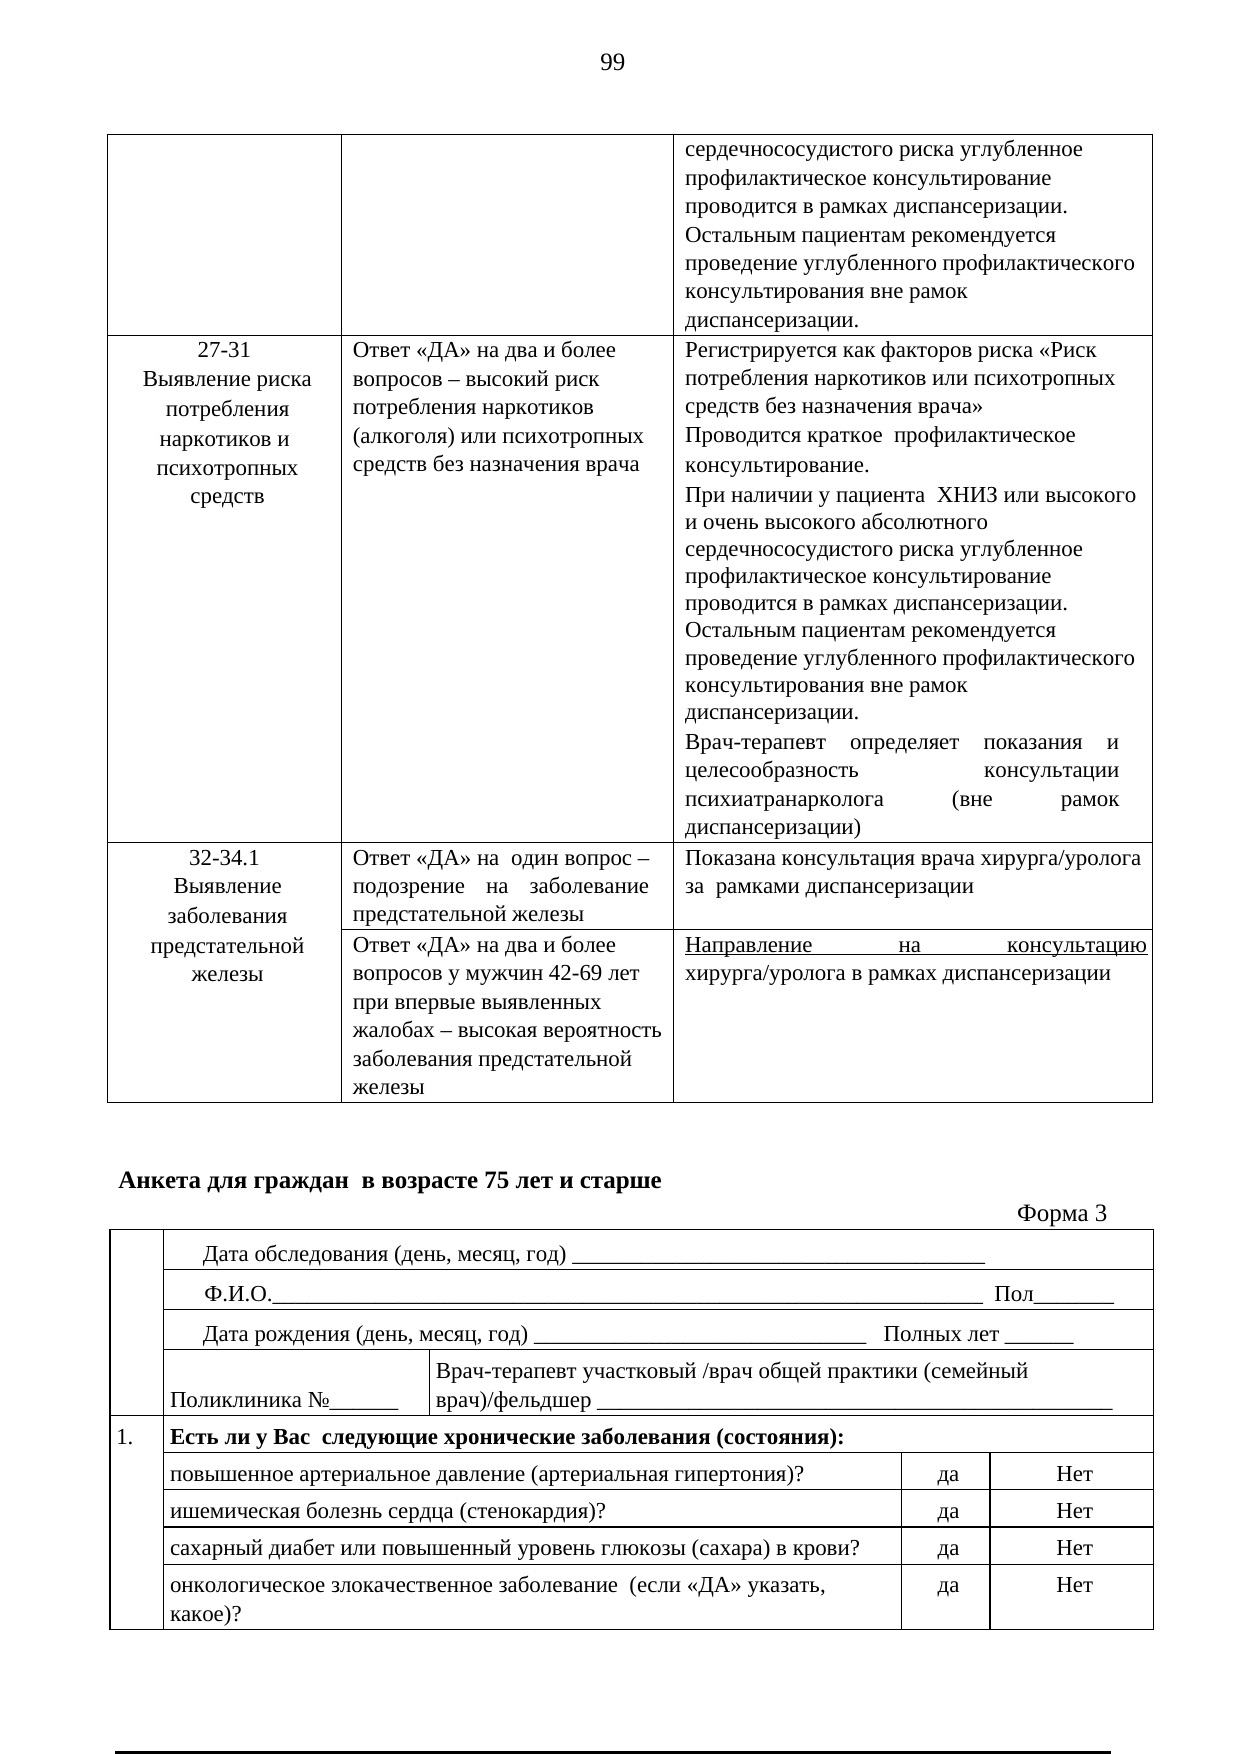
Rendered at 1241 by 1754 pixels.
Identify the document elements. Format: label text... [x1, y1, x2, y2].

table_cell [342, 135, 673, 334]
table_cell Ответ «ДА» на один вопрос – подозрение на заболевание предстательной железы [342, 843, 673, 929]
table_cell сахарный диабет или повышенный уровень глюкозы (сахара) в крови? [164, 1528, 901, 1563]
table_cell Ответ «ДА» на два и более вопросов у мужчин 42-69 лет при впервые выявленных жалобах – высокая вероятность заболевания предстательной железы [342, 930, 673, 1102]
table_cell Дата рождения (день, месяц, год) _____________________________ Полных лет ______ [164, 1310, 1153, 1349]
table_cell Направление на консультацию хирурга/уролога в рамках диспансеризации [674, 930, 1152, 1102]
table_cell да [902, 1490, 989, 1526]
table_cell 27-31 Выявление риска потребления наркотиков и психотропных средств [108, 336, 341, 842]
text Форма 3 [133, 1198, 1107, 1226]
table_cell Ответ «ДА» на два и более вопросов – высокий риск потребления наркотиков (алкоголя) или психотропных средств без назначения врача [342, 336, 673, 842]
table_cell Регистрируется как факторов риска «Риск потребления наркотиков или психотропных средств без назначения врача» Проводится краткое профилактическое консультирование. При наличии у пациента ХНИЗ или высокого и очень высокого абсолютного сердечнососудистого риска углубленное профилактическое консультирование проводится в рамках диспансеризации. Остальным пациентам рекомендуется проведение углубленного профилактического консультирования вне рамок диспансеризации. Врач-терапевт определяет показания и целесообразность консультации психиатранарколога (вне рамок диспансеризации) [674, 336, 1152, 842]
table_cell да [902, 1453, 989, 1489]
text Анкета для граждан в возрасте 75 лет и старше [118, 1165, 1149, 1194]
table_cell Есть ли у Вас следующие хронические заболевания (состояния): [164, 1416, 1153, 1452]
table_cell Поликлиника №______ [164, 1350, 429, 1415]
table_header Дата обследования (день, месяц, год) ____________________________________ [164, 1230, 1153, 1269]
table_cell Врач-терапевт участковый /врач общей практики (семейный врач)/фельдшер _____________________________________________ [430, 1350, 1153, 1415]
table_cell Показана консультация врача хирурга/уролога за рамками диспансеризации [674, 843, 1152, 929]
table_cell да [902, 1528, 989, 1563]
table_cell [108, 135, 341, 334]
table_cell 32-34.1 Выявление заболевания предстательной железы [108, 843, 341, 1102]
table_cell ишемическая болезнь сердца (стенокардия)? [164, 1490, 901, 1526]
table_cell да [902, 1565, 989, 1629]
table_cell Нет [991, 1490, 1153, 1526]
table_header [111, 1230, 163, 1415]
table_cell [674, 135, 1152, 334]
table_cell Нет [991, 1453, 1153, 1489]
table_cell Ф.И.О.______________________________________________________________ Пол_______ [164, 1270, 1153, 1309]
table_cell 1. [111, 1416, 163, 1629]
table_cell Нет [991, 1528, 1153, 1563]
table_cell повышенное артериальное давление (артериальная гипертония)? [164, 1453, 901, 1489]
table_cell онкологическое злокачественное заболевание (если «ДА» указать, какое)? [164, 1565, 901, 1629]
table_cell Нет [991, 1565, 1153, 1629]
